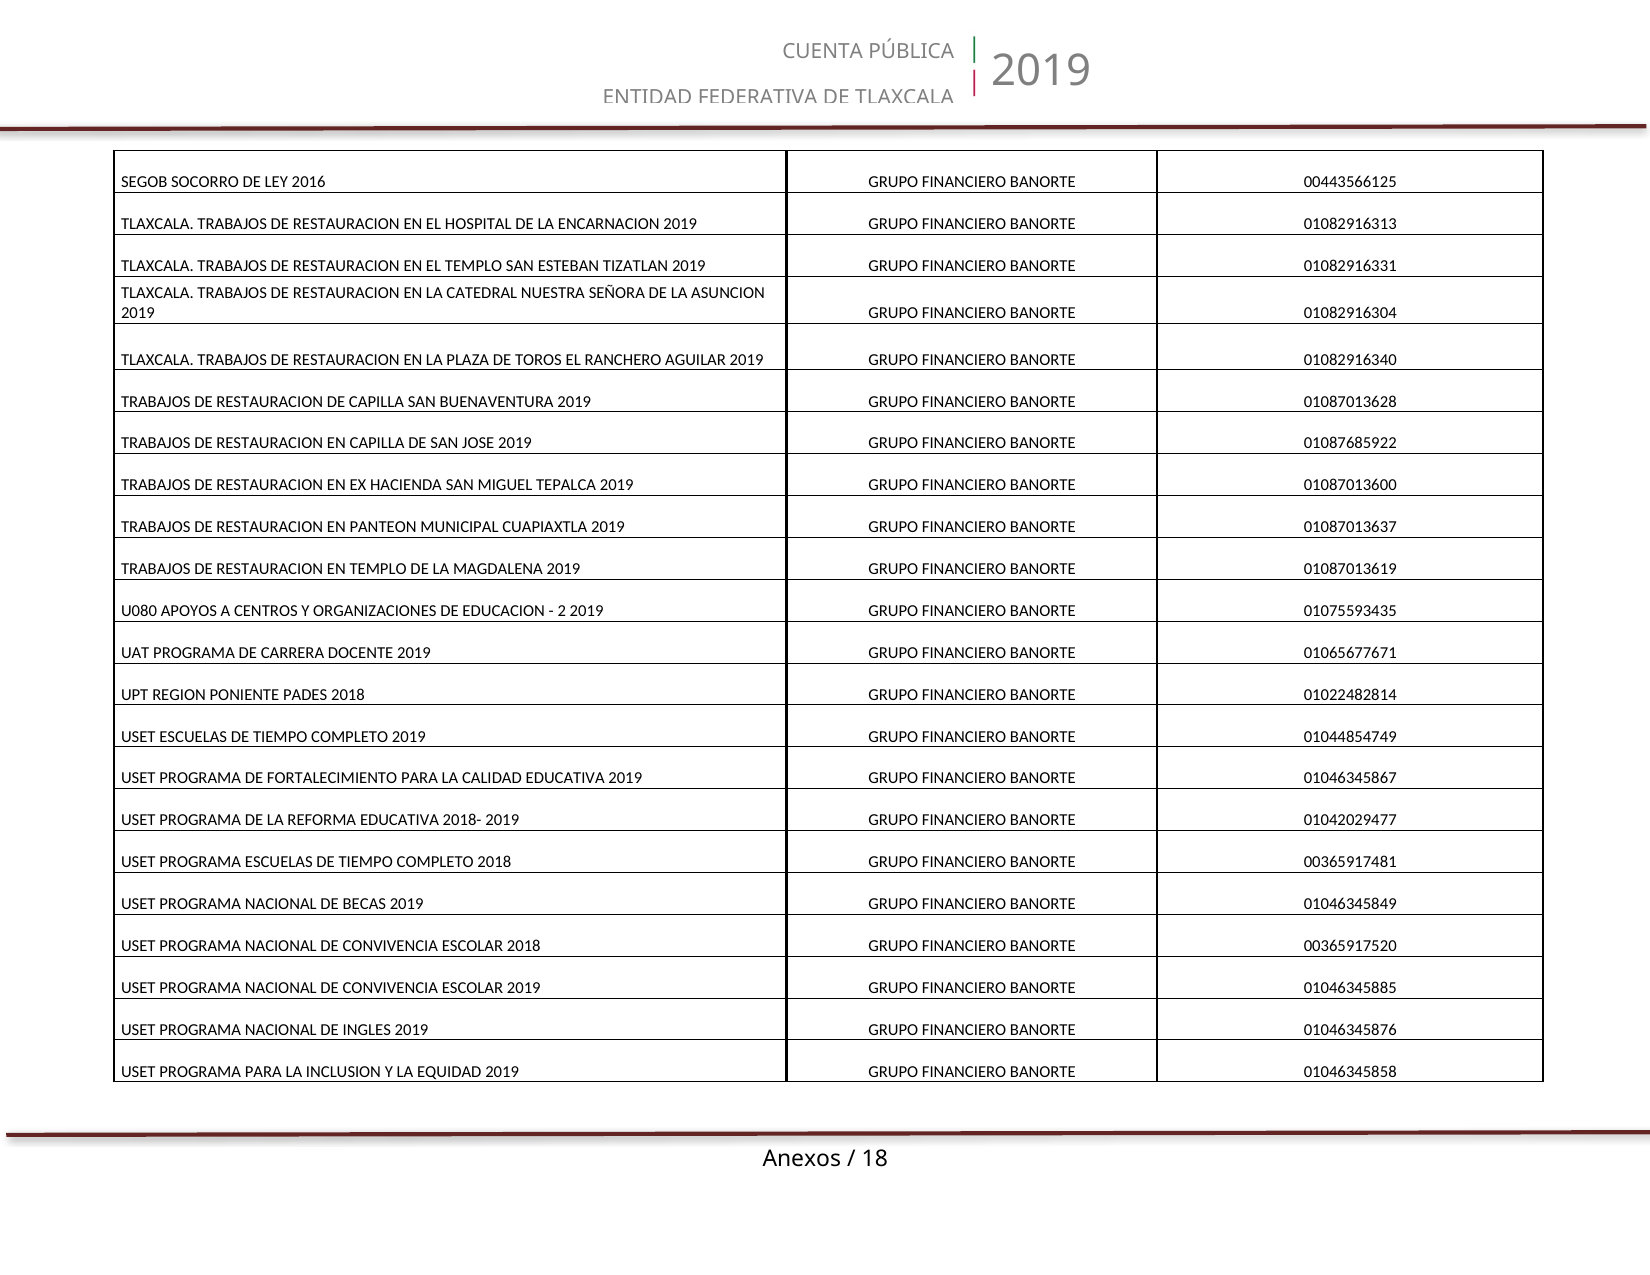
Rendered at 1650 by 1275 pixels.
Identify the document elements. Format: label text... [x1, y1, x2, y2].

table_cell GRUPO FINANCIERO BANORTE [788, 705, 1156, 746]
table_cell 01087013637 [1158, 496, 1542, 537]
table_cell TRABAJOS DE RESTAURACION EN EX HACIENDA SAN MIGUEL TEPALCA 2019 [115, 454, 785, 495]
table_cell 01046345849 [1158, 873, 1542, 914]
table_cell 00365917520 [1158, 915, 1542, 956]
table_cell GRUPO FINANCIERO BANORTE [788, 664, 1156, 704]
table_cell TRABAJOS DE RESTAURACION DE CAPILLA SAN BUENAVENTURA 2019 [115, 370, 785, 411]
table_cell GRUPO FINANCIERO BANORTE [788, 412, 1156, 453]
table_cell 01082916340 [1158, 324, 1542, 369]
table_cell 01082916331 [1158, 235, 1542, 276]
table_cell TLAXCALA. TRABAJOS DE RESTAURACION EN EL HOSPITAL DE LA ENCARNACION 2019 [115, 193, 785, 234]
table_cell GRUPO FINANCIERO BANORTE [788, 235, 1156, 276]
table_cell USET PROGRAMA NACIONAL DE CONVIVENCIA ESCOLAR 2018 [115, 915, 785, 956]
table_cell 01046345885 [1158, 957, 1542, 997]
table_cell 01087685922 [1158, 412, 1542, 453]
table_cell GRUPO FINANCIERO BANORTE [788, 324, 1156, 369]
table_cell GRUPO FINANCIERO BANORTE [788, 496, 1156, 537]
table_cell 01082916313 [1158, 193, 1542, 234]
table_cell 00443566125 [1158, 151, 1542, 192]
table_cell GRUPO FINANCIERO BANORTE [788, 454, 1156, 495]
table_cell U080 APOYOS A CENTROS Y ORGANIZACIONES DE EDUCACION - 2 2019 [115, 580, 785, 621]
table_cell GRUPO FINANCIERO BANORTE [788, 538, 1156, 579]
table_cell GRUPO FINANCIERO BANORTE [788, 957, 1156, 997]
table_cell USET PROGRAMA ESCUELAS DE TIEMPO COMPLETO 2018 [115, 831, 785, 872]
table_cell TRABAJOS DE RESTAURACION EN CAPILLA DE SAN JOSE 2019 [115, 412, 785, 453]
table_cell GRUPO FINANCIERO BANORTE [788, 831, 1156, 872]
table_cell 01075593435 [1158, 580, 1542, 621]
table_cell 01065677671 [1158, 622, 1542, 662]
table_cell TLAXCALA. TRABAJOS DE RESTAURACION EN EL TEMPLO SAN ESTEBAN TIZATLAN 2019 [115, 235, 785, 276]
table_cell USET PROGRAMA PARA LA INCLUSION Y LA EQUIDAD 2019 [115, 1040, 785, 1081]
table_cell 01082916304 [1158, 277, 1542, 322]
table_cell 01044854749 [1158, 705, 1542, 746]
table_cell GRUPO FINANCIERO BANORTE [788, 370, 1156, 411]
table_cell TRABAJOS DE RESTAURACION EN PANTEON MUNICIPAL CUAPIAXTLA 2019 [115, 496, 785, 537]
table_cell GRUPO FINANCIERO BANORTE [788, 580, 1156, 621]
picture [968, 28, 985, 99]
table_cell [788, 151, 1156, 192]
table_cell 01022482814 [1158, 664, 1542, 704]
table_cell 01046345876 [1158, 999, 1542, 1039]
table_cell USET ESCUELAS DE TIEMPO COMPLETO 2019 [115, 705, 785, 746]
table_cell GRUPO FINANCIERO BANORTE [788, 622, 1156, 662]
table_cell 01042029477 [1158, 789, 1542, 830]
table_cell UAT PROGRAMA DE CARRERA DOCENTE 2019 [115, 622, 785, 662]
table_cell 00365917481 [1158, 831, 1542, 872]
table_cell SEGOB SOCORRO DE LEY 2016 [115, 151, 785, 192]
table_cell USET PROGRAMA NACIONAL DE INGLES 2019 [115, 999, 785, 1039]
table_cell GRUPO FINANCIERO BANORTE [788, 747, 1156, 788]
table_cell USET PROGRAMA NACIONAL DE BECAS 2019 [115, 873, 785, 914]
table_cell 01087013619 [1158, 538, 1542, 579]
table_cell USET PROGRAMA DE LA REFORMA EDUCATIVA 2018- 2019 [115, 789, 785, 830]
table_cell TLAXCALA. TRABAJOS DE RESTAURACION EN LA CATEDRAL NUESTRA SEÑORA DE LA ASUNCION 2019 [115, 277, 785, 322]
table_cell GRUPO FINANCIERO BANORTE [788, 789, 1156, 830]
table_cell 01087013628 [1158, 370, 1542, 411]
table_cell GRUPO FINANCIERO BANORTE [788, 277, 1156, 322]
table_cell USET PROGRAMA NACIONAL DE CONVIVENCIA ESCOLAR 2019 [115, 957, 785, 997]
table_cell 01046345858 [1158, 1040, 1542, 1081]
table_cell GRUPO FINANCIERO BANORTE [788, 873, 1156, 914]
table_cell GRUPO FINANCIERO BANORTE [788, 999, 1156, 1039]
table_cell 01087013600 [1158, 454, 1542, 495]
table_cell UPT REGION PONIENTE PADES 2018 [115, 664, 785, 704]
table_cell TLAXCALA. TRABAJOS DE RESTAURACION EN LA PLAZA DE TOROS EL RANCHERO AGUILAR 2019 [115, 324, 785, 369]
table_cell GRUPO FINANCIERO BANORTE [788, 193, 1156, 234]
table_cell GRUPO FINANCIERO BANORTE [788, 915, 1156, 956]
table_cell USET PROGRAMA DE FORTALECIMIENTO PARA LA CALIDAD EDUCATIVA 2019 [115, 747, 785, 788]
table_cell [788, 1040, 1156, 1081]
table_cell 01046345867 [1158, 747, 1542, 788]
table_cell TRABAJOS DE RESTAURACION EN TEMPLO DE LA MAGDALENA 2019 [115, 538, 785, 579]
